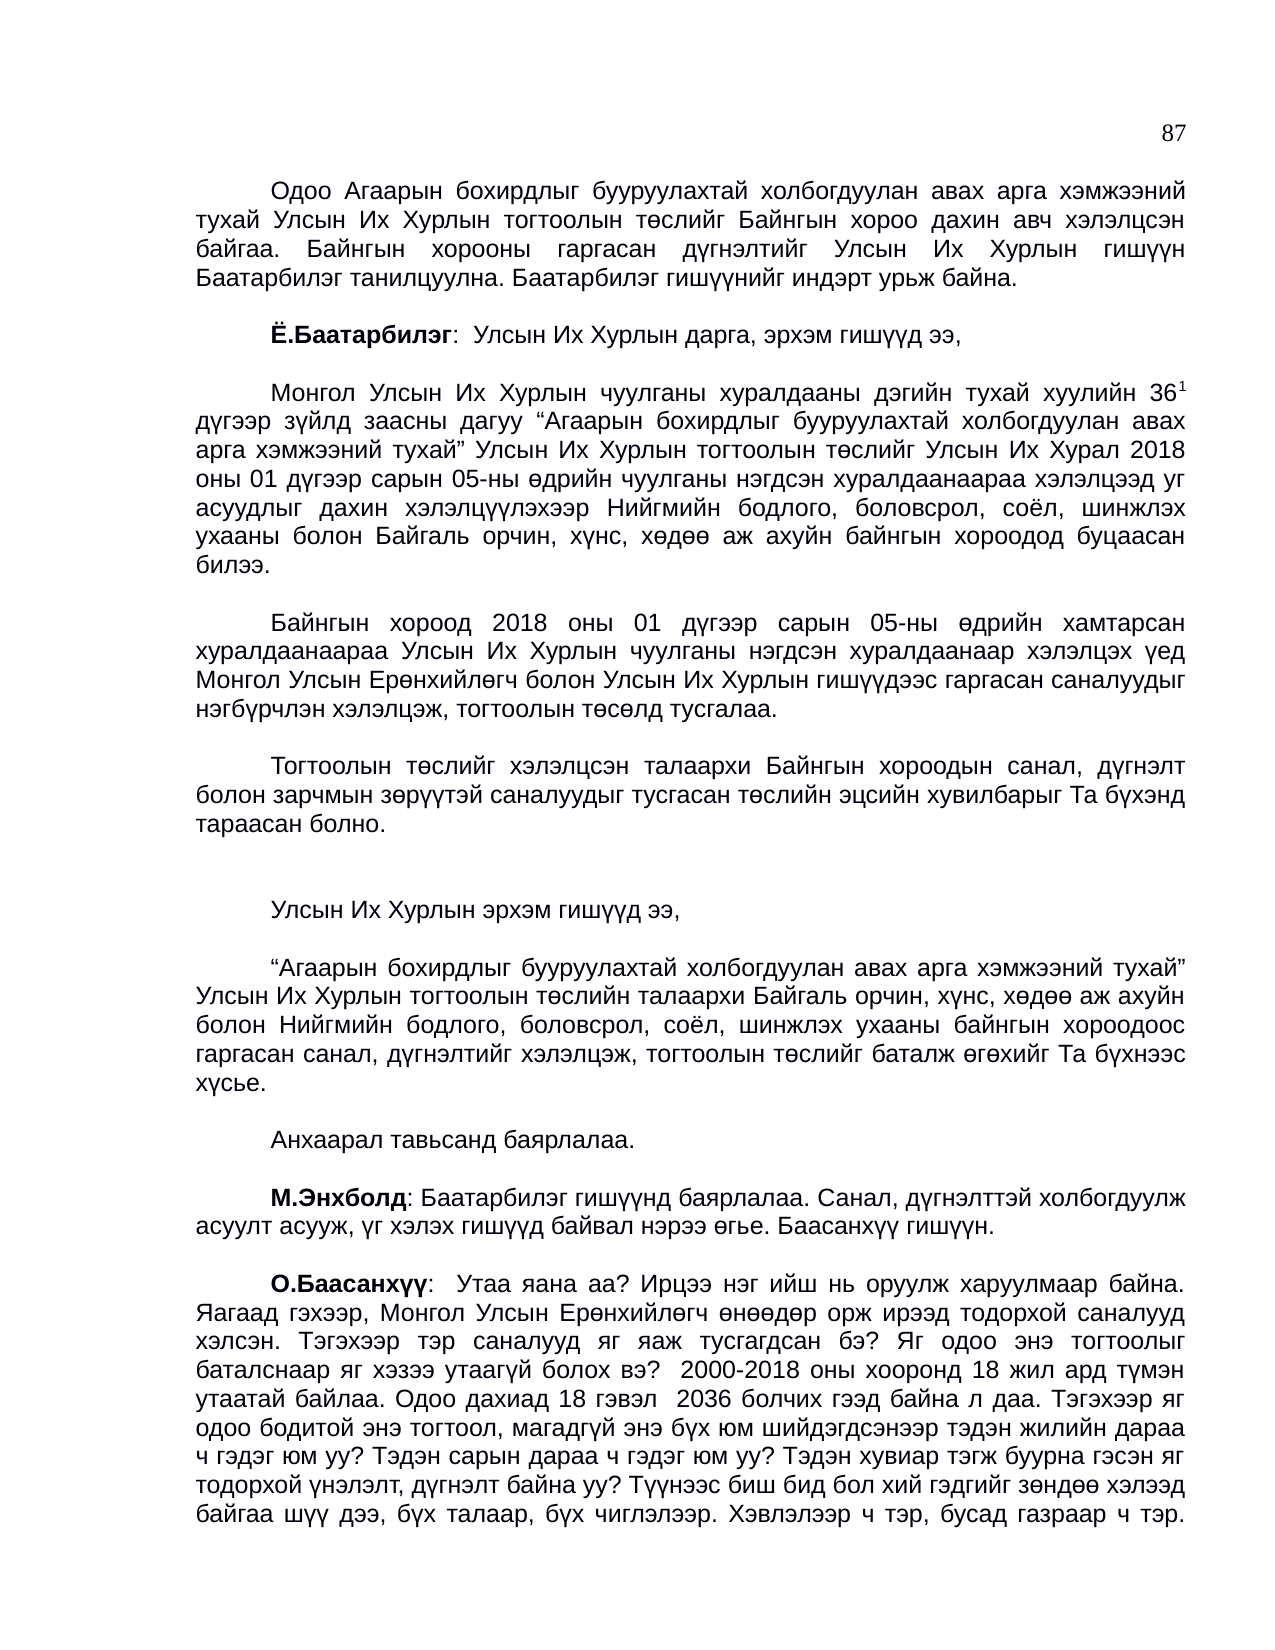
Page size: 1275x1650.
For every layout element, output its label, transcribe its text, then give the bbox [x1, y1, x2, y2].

text “Агаарын бохирдлыг бууруулахтай холбогдуулан авах арга хэмжээний тухай” Улсын Их Хурлын тогтоолын төслийн талаархи Байгаль орчин, хүнс, хөдөө аж ахуйн болон Нийгмийн бодлого, боловсрол, соёл, шинжлэх ухааны байнгын хороодоос гаргасан санал, дүгнэлтийг хэлэлцэж, тогтоолын төслийг баталж өгөхийг Та бүхнээс хүсье. [195, 953, 1186, 1096]
text Тогтоолын төслийг хэлэлцсэн талаархи Байнгын хороодын санал, дүгнэлт болон зарчмын зөрүүтэй саналуудыг тусгасан төслийн эцсийн хувилбарыг Та бүхэнд тараасан болно. [195, 751, 1186, 838]
text Монгол Улсын Их Хурлын чуулганы хуралдааны дэгийн тухай хуулийн 361 дүгээр зүйлд заасны дагуу “Агаарын бохирдлыг бууруулахтай холбогдуулан авах арга хэмжээний тухай” Улсын Их Хурлын тогтоолын төслийг Улсын Их Хурал 2018 оны 01 дүгээр сарын 05-ны өдрийн чуулганы нэгдсэн хуралдаанаараа хэлэлцээд уг асуудлыг дахин хэлэлцүүлэхээр Нийгмийн бодлого, боловсрол, соёл, шинжлэх ухааны болон Байгаль орчин, хүнс, хөдөө аж ахуйн байнгын хороодод буцаасан билээ. [195, 378, 1186, 579]
text М.Энхболд: Баатарбилэг гишүүнд баярлалаа. Санал, дүгнэлттэй холбогдуулж асуулт асууж, үг хэлэх гишүүд байвал нэрээ өгье. Баасанхүү гишүүн. [195, 1183, 1186, 1240]
text Одоо Агаарын бохирдлыг бууруулахтай холбогдуулан авах арга хэмжээний тухай Улсын Их Хурлын тогтоолын төслийг Байнгын хороо дахин авч хэлэлцсэн байгаа. Байнгын хорооны гаргасан дүгнэлтийг Улсын Их Хурлын гишүүн Баатарбилэг танилцуулна. Баатарбилэг гишүүнийг индэрт урьж байна. [195, 176, 1186, 291]
text Анхаарал тавьсанд баярлалаа. [195, 1125, 1186, 1154]
text Байнгын хороод 2018 оны 01 дүгээр сарын 05-ны өдрийн хамтарсан хуралдаанаараа Улсын Их Хурлын чуулганы нэгдсэн хуралдаанаар хэлэлцэх үед Монгол Улсын Ерөнхийлөгч болон Улсын Их Хурлын гишүүдээс гаргасан саналуудыг нэгбүрчлэн хэлэлцэж, тогтоолын төсөлд тусгалаа. [195, 608, 1186, 723]
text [195, 1269, 1186, 1528]
text Улсын Их Хурлын эрхэм гишүүд ээ, [195, 895, 1186, 924]
text Ё.Баатарбилэг: Улсын Их Хурлын дарга, эрхэм гишүүд ээ, [195, 320, 1186, 349]
